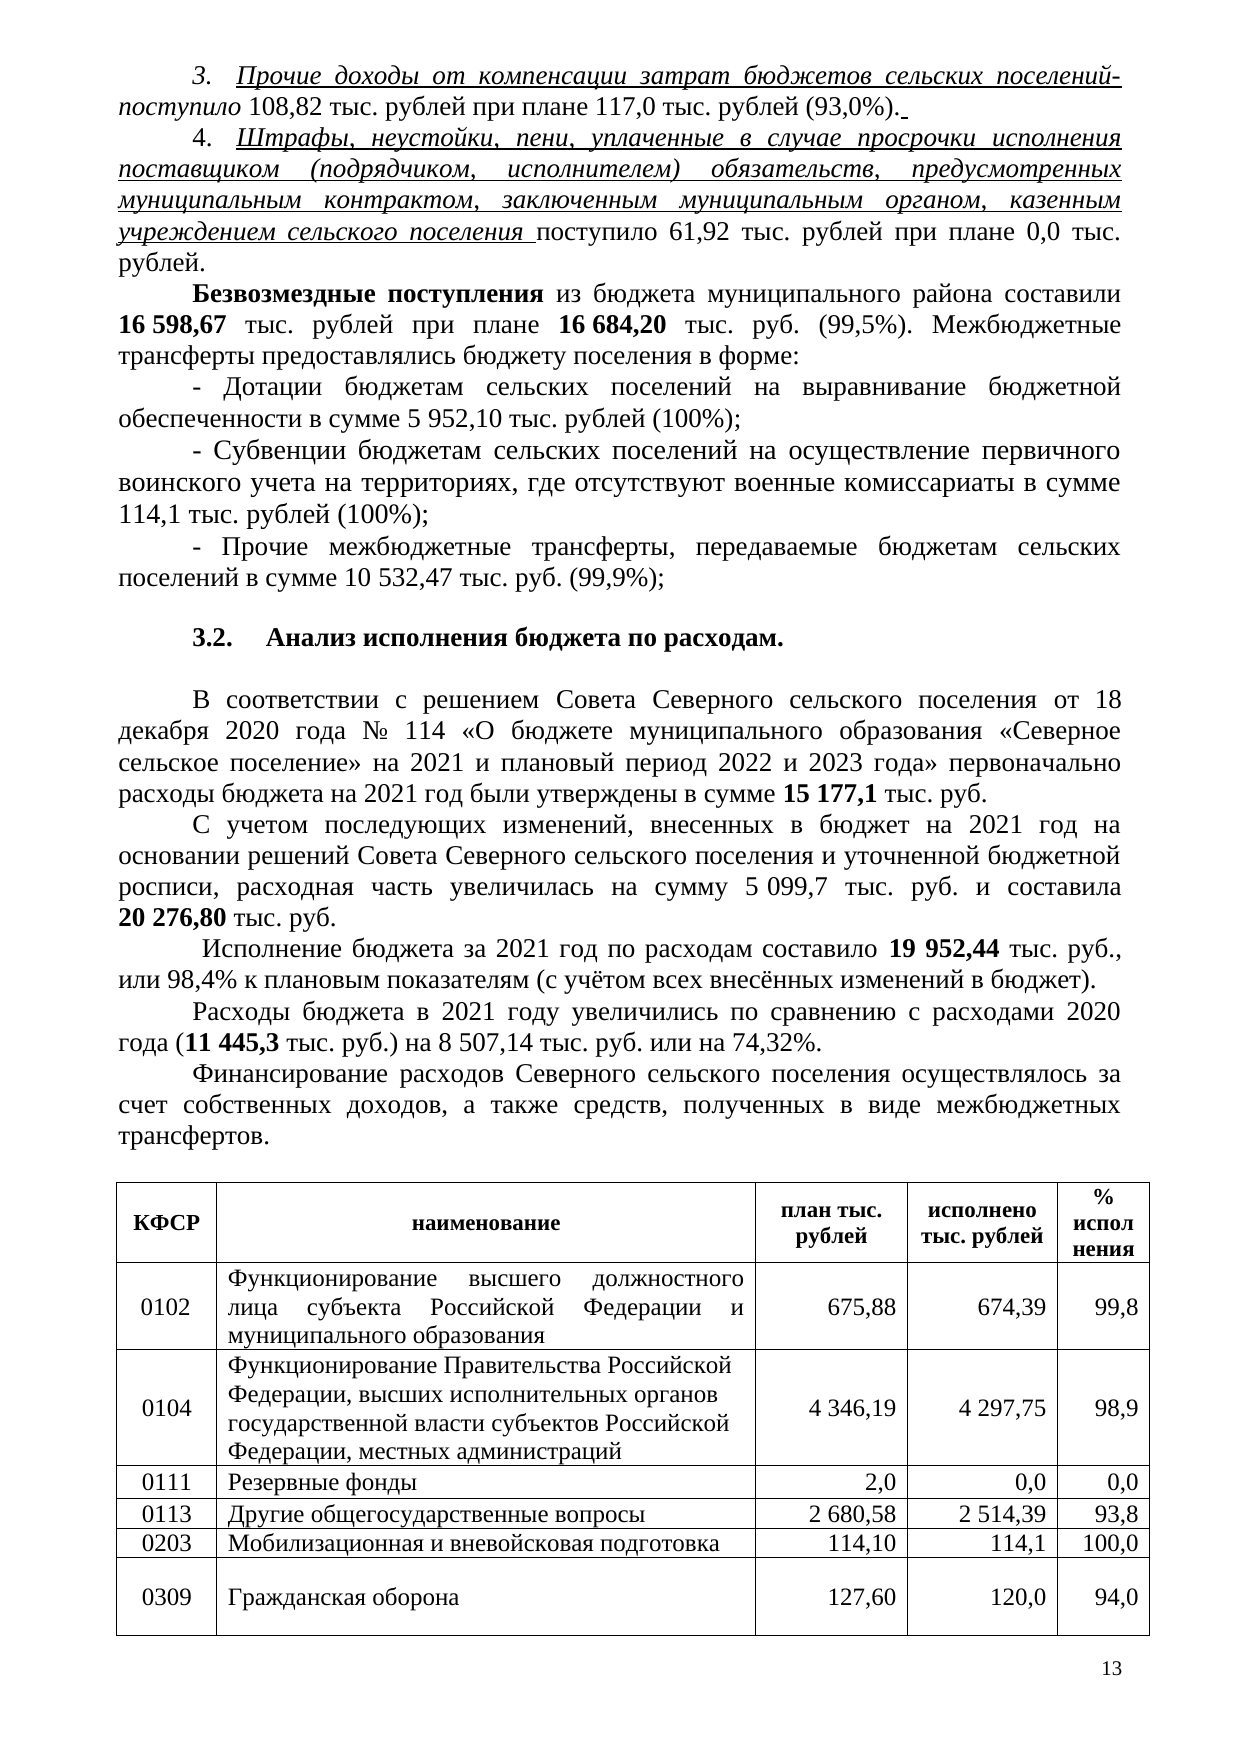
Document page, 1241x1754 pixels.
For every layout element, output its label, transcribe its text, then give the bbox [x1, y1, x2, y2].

table_cell 127,60 [756, 1558, 907, 1635]
table_cell 99,8 [1058, 1263, 1149, 1349]
table_cell 674,39 [908, 1263, 1057, 1349]
table_cell 120,0 [908, 1558, 1057, 1635]
list Штрафы, неустойки, пени, уплаченные в случае просрочки исполнения поставщиком (подрядчиком, исполнителем) обязательств, предусмотренных муниципальным контрактом, заключенным муниципальным органом, казенным учреждением сельского поселения поступило 61,92 тыс. рублей при плане 0,0 тыс. рублей. [118, 181, 1122, 211]
table_cell 4 297,75 [908, 1350, 1057, 1465]
table_header план тыс. рублей [756, 1183, 907, 1262]
table_cell 675,88 [756, 1263, 907, 1349]
table_cell 98,9 [1058, 1350, 1149, 1465]
table_cell 0102 [117, 1263, 216, 1349]
list Штрафы, неустойки, пени, уплаченные в случае просрочки исполнения поставщиком (подрядчиком, исполнителем) обязательств, предусмотренных муниципальным контрактом, заключенным муниципальным органом, казенным учреждением сельского поселения поступило 61,92 тыс. рублей при плане 0,0 тыс. рублей. [118, 121, 1122, 180]
table_cell 2 514,39 [908, 1499, 1057, 1527]
table_cell 0,0 [1058, 1466, 1149, 1498]
table_header КФСР [117, 1183, 216, 1262]
table_cell Другие общегосударственные вопросы [217, 1499, 755, 1527]
table_cell 2,0 [756, 1466, 907, 1498]
table_cell 0309 [117, 1558, 216, 1635]
list Анализ исполнения бюджета по расходам. [118, 621, 1122, 652]
table_header наименование [217, 1183, 755, 1262]
list Штрафы, неустойки, пени, уплаченные в случае просрочки исполнения поставщиком (подрядчиком, исполнителем) обязательств, предусмотренных муниципальным контрактом, заключенным муниципальным органом, казенным учреждением сельского поселения поступило 61,92 тыс. рублей при плане 0,0 тыс. рублей. [118, 212, 1122, 277]
text - Прочие межбюджетные трансферты, передаваемые бюджетам сельских поселений в сумме 10 532,47 тыс. руб. (99,9%); [118, 530, 1122, 592]
table_cell 114,10 [756, 1529, 907, 1557]
text Расходы бюджета в 2021 году увеличились по сравнению с расходами 2020 года (11 445,3 тыс. руб.) на 8 507,14 тыс. руб. или на 74,32%. [118, 995, 1122, 1057]
table_header исполнено тыс. рублей [908, 1183, 1057, 1262]
table_header % исполнения [1058, 1183, 1149, 1262]
table_cell 0203 [117, 1529, 216, 1557]
text - Дотации бюджетам сельских поселений на выравнивание бюджетной обеспеченности в сумме 5 952,10 тыс. рублей (100%); [118, 371, 1122, 433]
table_cell 0,0 [908, 1466, 1057, 1498]
table_cell 0113 [117, 1499, 216, 1527]
table_cell Функционирование высшего должностного лица субъекта Российской Федерации и муниципального образования [217, 1263, 755, 1349]
table_cell 2 680,58 [756, 1499, 907, 1527]
table_cell Мобилизационная и вневойсковая подготовка [217, 1529, 755, 1557]
table_cell 94,0 [1058, 1558, 1149, 1635]
table_cell 0111 [117, 1466, 216, 1498]
text Безвозмездные поступления из бюджета муниципального района составили 16 598,67 тыс. рублей при плане 16 684,20 тыс. руб. (99,5%). Межбюджетные трансферты предоставлялись бюджету поселения в форме: [118, 277, 1122, 371]
list Прочие доходы от компенсации затрат бюджетов сельских поселений- поступило 108,82 тыс. рублей при плане 117,0 тыс. рублей (93,0%). [118, 59, 1122, 121]
table_cell 93,8 [1058, 1499, 1149, 1527]
table_cell 114,1 [908, 1529, 1057, 1557]
table_cell 0104 [117, 1350, 216, 1465]
table_cell 100,0 [1058, 1529, 1149, 1557]
text Исполнение бюджета за 2021 год по расходам составило 19 952,44 тыс. руб., или 98,4% к плановым показателям (с учётом всех внесённых изменений в бюджет). [118, 932, 1122, 995]
text С учетом последующих изменений, внесенных в бюджет на 2021 год на основании решений Совета Северного сельского поселения и уточненной бюджетной росписи, расходная часть увеличилась на сумму 5 099,7 тыс. руб. и составила 20 276,80 тыс. руб. [118, 808, 1122, 932]
table_cell Гражданская оборона [217, 1558, 755, 1635]
table_cell Функционирование Правительства Российской Федерации, высших исполнительных органов государственной власти субъектов Российской Федерации, местных администраций [217, 1350, 755, 1465]
text - Субвенции бюджетам сельских поселений на осуществление первичного воинского учета на территориях, где отсутствуют военные комиссариаты в сумме 114,1 тыс. рублей (100%); [118, 433, 1122, 530]
text Финансирование расходов Северного сельского поселения осуществлялось за счет собственных доходов, а также средств, полученных в виде межбюджетных трансфертов. [118, 1057, 1122, 1151]
table_cell 4 346,19 [756, 1350, 907, 1465]
table_cell Резервные фонды [217, 1466, 755, 1498]
text В соответствии с решением Совета Северного сельского поселения от 18 декабря 2020 года № 114 «О бюджете муниципального образования «Северное сельское поселение» на 2021 и плановый период 2022 и 2023 года» первоначально расходы бюджета на 2021 год были утверждены в сумме 15 177,1 тыс. руб. [118, 683, 1122, 808]
